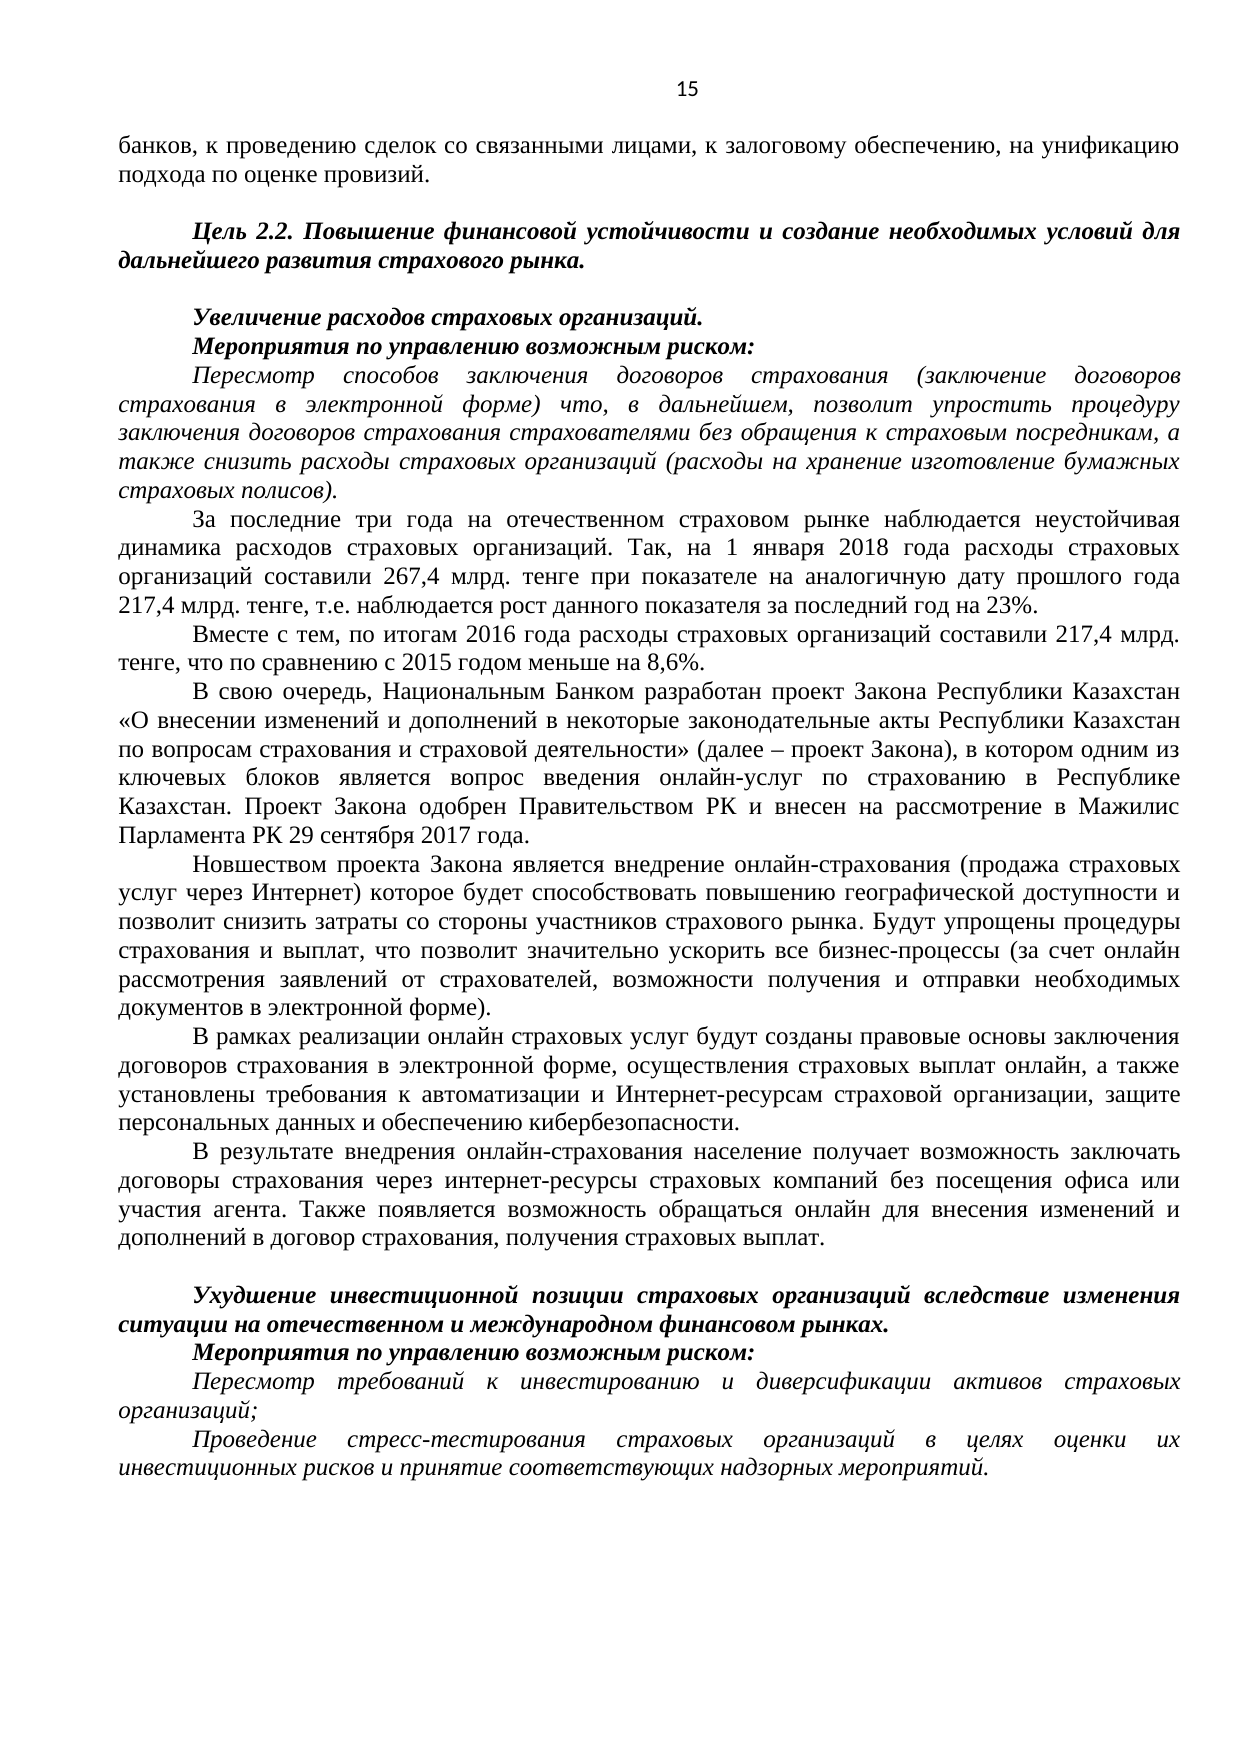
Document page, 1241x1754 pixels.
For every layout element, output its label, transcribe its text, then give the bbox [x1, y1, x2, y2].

text Вместе с тем, по итогам 2016 года расходы страховых организаций составили 217,4 млрд. тенге, что по сравнению с 2015 годом меньше на 8,6%. [118, 619, 1181, 676]
text Цель 2.2. Повышение финансовой устойчивости и создание необходимых условий для дальнейшего развития страхового рынка. [118, 216, 1181, 274]
text За последние три года на отечественном страховом рынке наблюдается неустойчивая динамика расходов страховых организаций. Так, на 1 января 2018 года расходы страховых организаций составили 267,4 млрд. тенге при показателе на аналогичную дату прошлого года 217,4 млрд. тенге, т.е. наблюдается рост данного показателя за последний год на 23%. [118, 504, 1181, 619]
text Увеличение расходов страховых организаций. [118, 302, 1181, 331]
text В результате внедрения онлайн-страхования население получает возможность заключать договоры страхования через интернет-ресурсы страховых компаний без посещения офиса или участия агента. Также появляется возможность обращаться онлайн для внесения изменений и дополнений в договор страхования, получения страховых выплат. [118, 1136, 1181, 1251]
text Проведение стресс-тестирования страховых организаций в целях оценки их инвестиционных рисков и принятие соответствующих надзорных мероприятий. [118, 1424, 1181, 1481]
text Пересмотр способов заключения договоров страхования (заключение договоров страхования в электронной форме) что, в дальнейшем, позволит упростить процедуру заключения договоров страхования страхователями без обращения к страховым посредникам, а также снизить расходы страховых организаций (расходы на хранение изготовление бумажных страховых полисов). [118, 360, 1181, 504]
text Новшеством проекта Закона является внедрение онлайн-страхования (продажа страховых услуг через Интернет) которое будет способствовать повышению географической доступности и позволит снизить затраты со стороны участников страхового рынка. Будут упрощены процедуры страхования и выплат, что позволит значительно ускорить все бизнес-процессы (за счет онлайн рассмотрения заявлений от страхователей, возможности получения и отправки необходимых документов в электронной форме). [118, 849, 1181, 1021]
text Мероприятия по управлению возможным риском: [118, 1337, 1181, 1366]
text Мероприятия по управлению возможным риском: [118, 331, 1181, 360]
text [118, 130, 1181, 187]
text В рамках реализации онлайн страховых услуг будут созданы правовые основы заключения договоров страхования в электронной форме, осуществления страховых выплат онлайн, а также установлены требования к автоматизации и Интернет-ресурсам страховой организации, защите персональных данных и обеспечению кибербезопасности. [118, 1021, 1181, 1136]
text Пересмотр требований к инвестированию и диверсификации активов страховых организаций; [118, 1366, 1181, 1424]
text Ухудшение инвестиционной позиции страховых организаций вследствие изменения ситуации на отечественном и международном финансовом рынках. [118, 1280, 1181, 1337]
text В свою очередь, Национальным Банком разработан проект Закона Республики Казахстан «О внесении изменений и дополнений в некоторые законодательные акты Республики Казахстан по вопросам страхования и страховой деятельности» (далее – проект Закона), в котором одним из ключевых блоков является вопрос введения онлайн-услуг по страхованию в Республике Казахстан. Проект Закона одобрен Правительством РК и внесен на рассмотрение в Мажилис Парламента РК 29 сентября 2017 года. [118, 676, 1181, 849]
